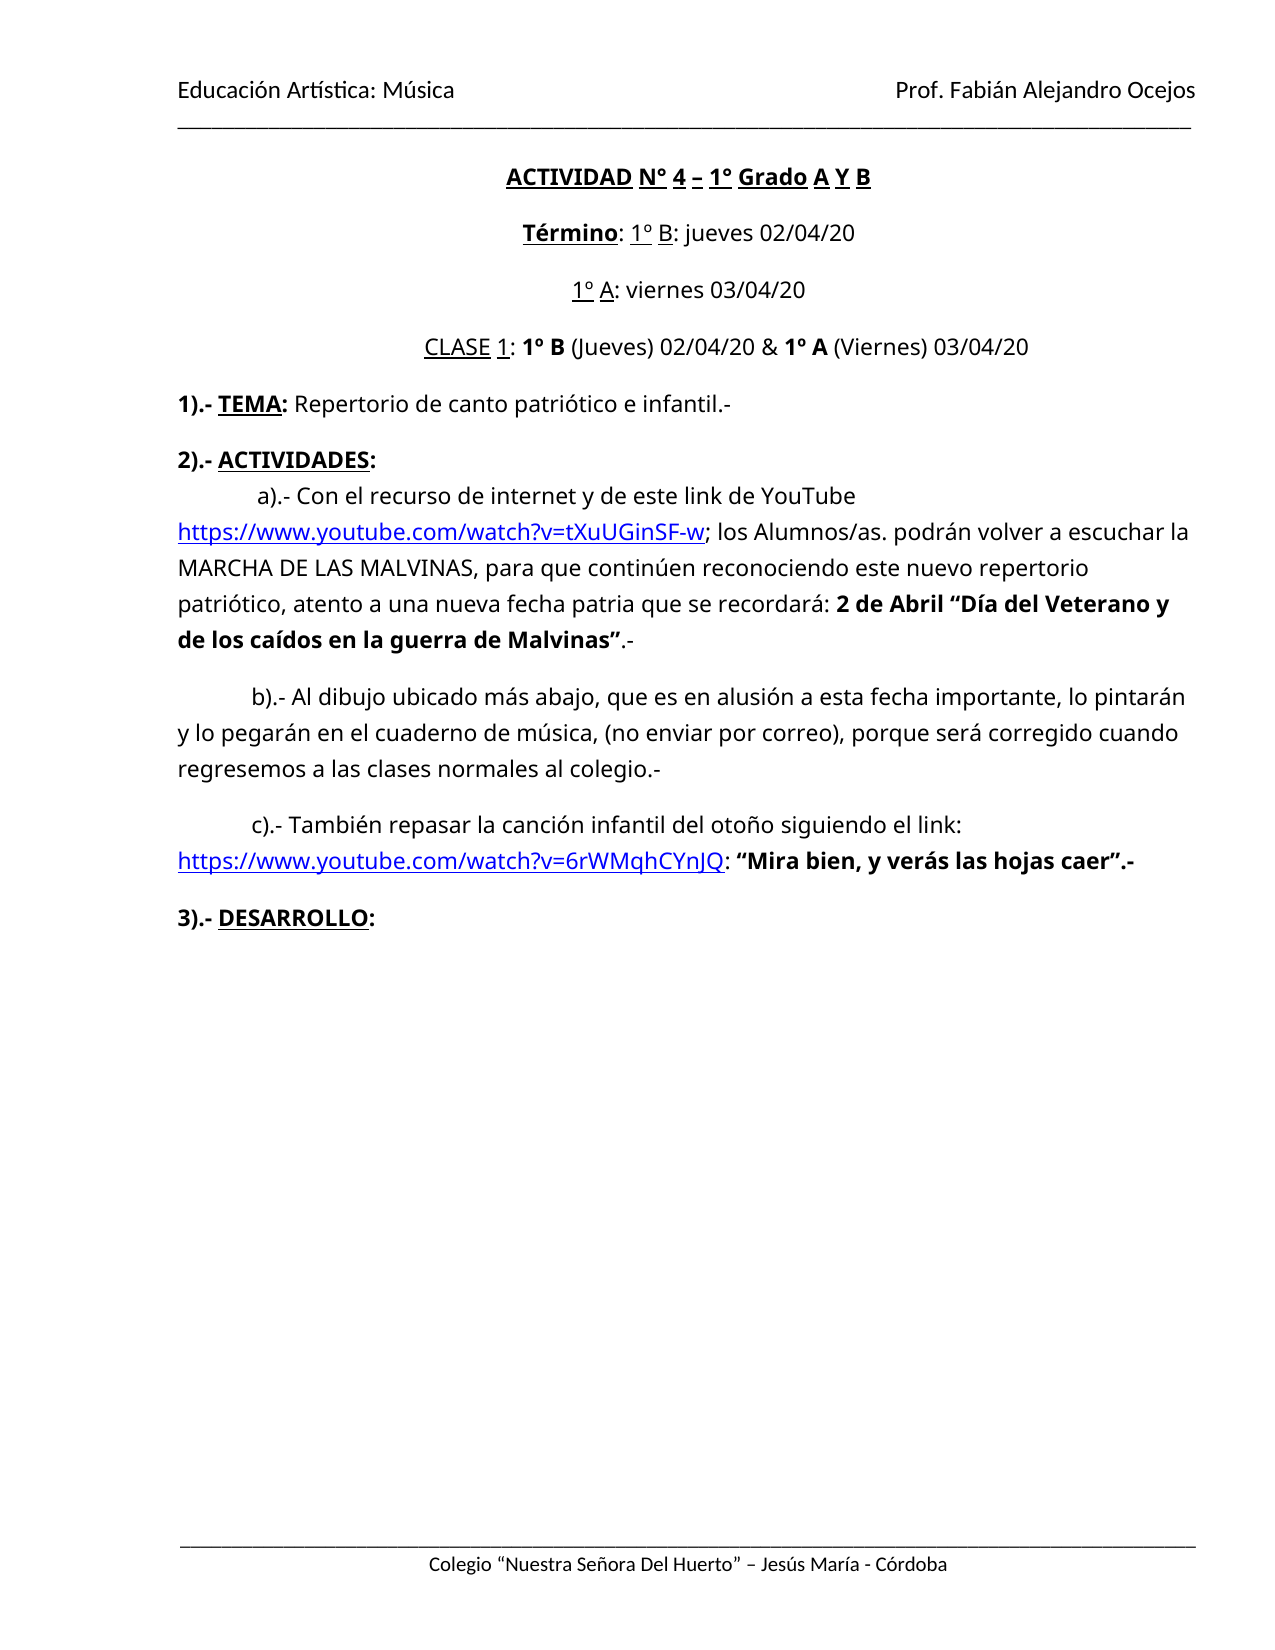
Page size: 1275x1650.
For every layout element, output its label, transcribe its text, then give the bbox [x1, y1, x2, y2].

text 1º A: viernes 03/04/20 [177, 274, 1200, 305]
text 1).- TEMA: Repertorio de canto patriótico e infantil.- [177, 387, 1200, 419]
text 3).- Desarrollo: [177, 902, 1200, 933]
text Término: 1º B: jueves 02/04/20 [177, 217, 1200, 248]
text 2).- ACTIVIDADES: a).- Con el recurso de internet y de este link de YouTube https://www.youtube.com/watch?v=tXuUGinSF-w; los Alumnos/as. podrán volver a escuchar la MARCHA DE LAS MALVINAS, para que continúen reconociendo este nuevo repertorio patriótico, atento a una nueva fecha patria que se recordará: 2 de Abril “Día del Veterano y de los caídos en la guerra de Malvinas”.- [177, 444, 1200, 655]
text ACTIVIDAD N° 4 – 1° Grado A Y B [177, 160, 1200, 192]
text b).- Al dibujo ubicado más abajo, que es en alusión a esta fecha importante, lo pintarán y lo pegarán en el cuaderno de música, (no enviar por correo), porque será corregido cuando regresemos a las clases normales al colegio.- [177, 681, 1200, 784]
text c).- También repasar la canción infantil del otoño siguiendo el link: https://www.youtube.com/watch?v=6rWMqhCYnJQ: “Mira bien, y verás las hojas caer”.- [177, 809, 1200, 877]
text CLASE 1: 1º B (Jueves) 02/04/20 & 1º A (Viernes) 03/04/20 [177, 331, 1200, 362]
